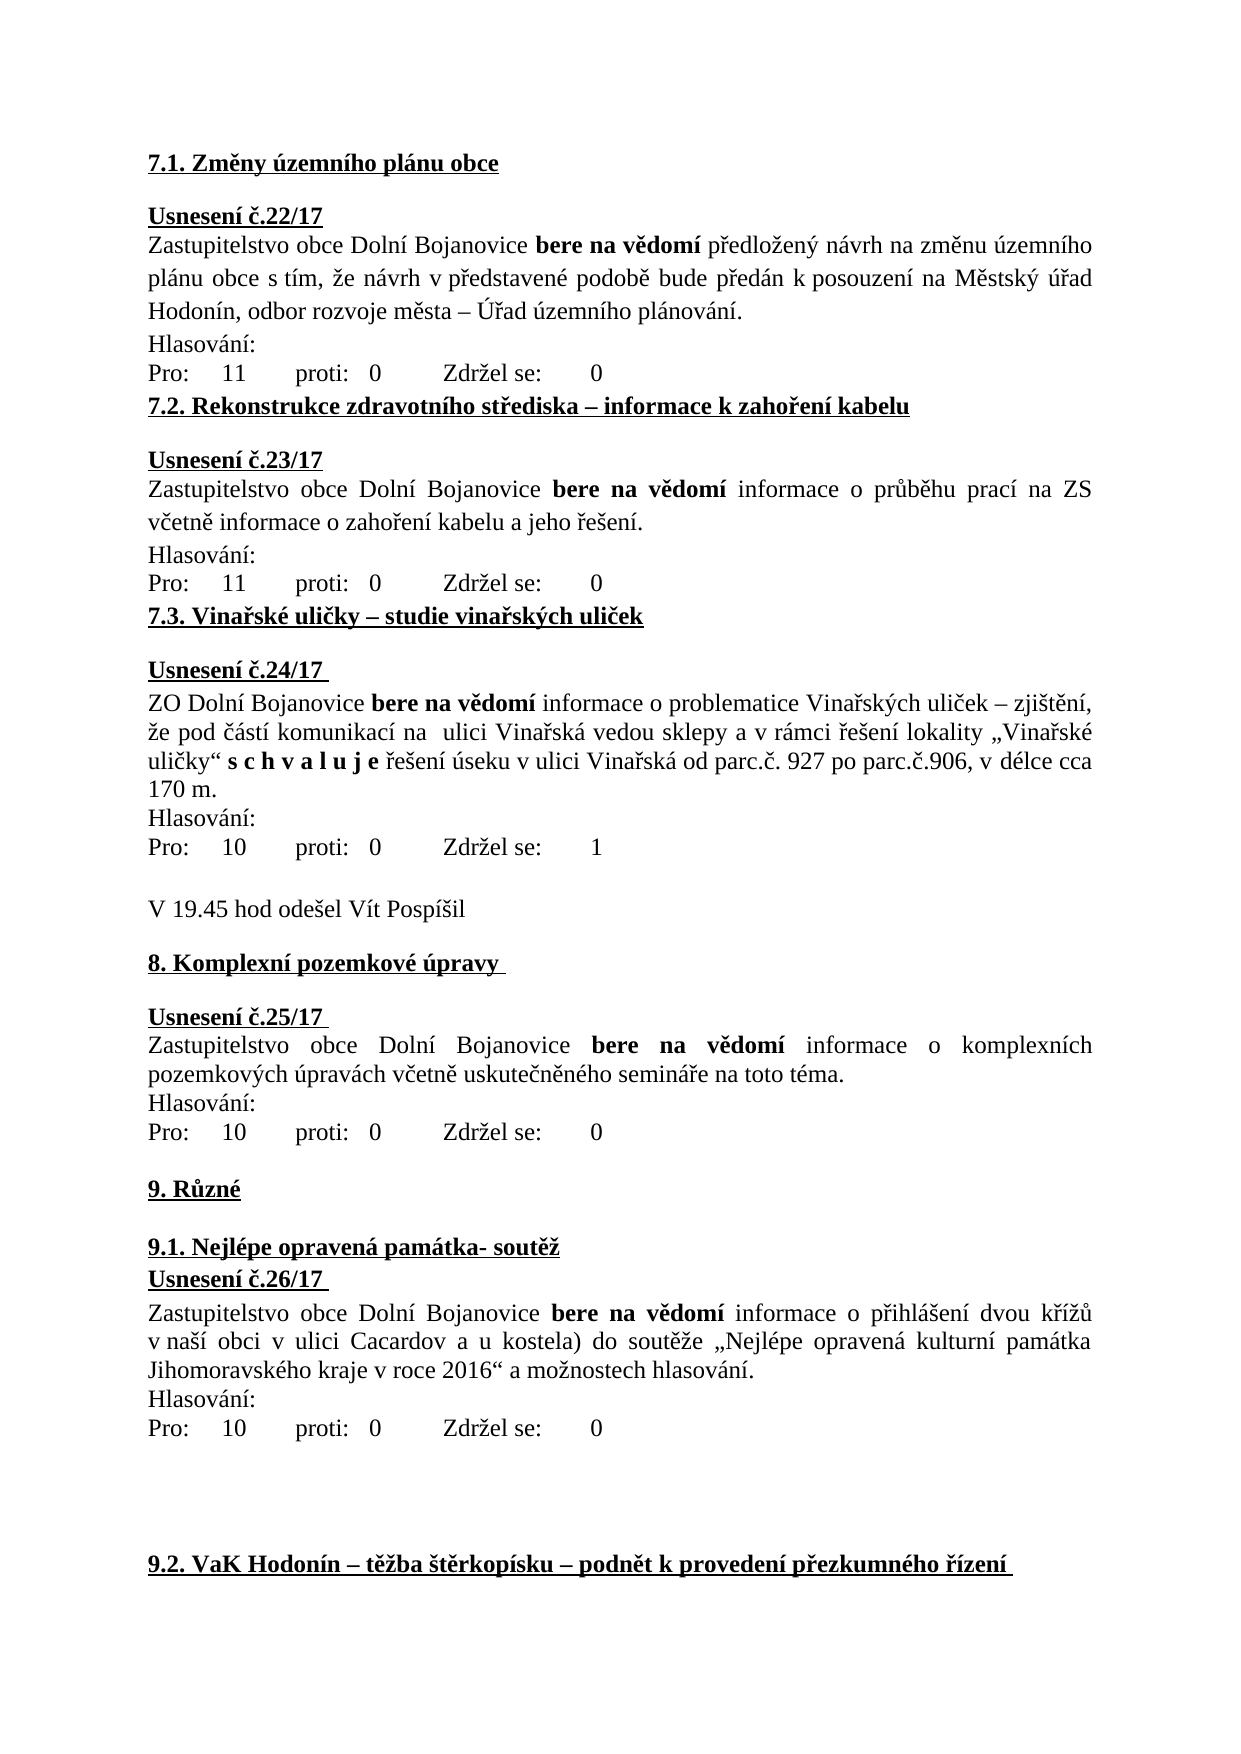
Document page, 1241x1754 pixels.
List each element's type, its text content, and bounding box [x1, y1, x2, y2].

text 7.2. Rekonstrukce zdravotního střediska – informace k zahoření kabelu [148, 391, 1093, 420]
text Hlasování: [148, 329, 1093, 358]
text 9.1. Nejlépe opravená památka- soutěž [148, 1232, 1093, 1260]
text 7.3. Vinařské uličky – studie vinařských uliček [148, 601, 1093, 630]
text Usnesení č.24/17 [148, 655, 1093, 684]
text Pro: 10 proti: 0 Zdržel se: 0 [148, 1413, 1093, 1441]
text Zastupitelstvo obce Dolní Bojanovice bere na vědomí informace o průběhu prací na ZS včetně informace o zahoření kabelu a jeho řešení. [148, 474, 1093, 535]
text Zastupitelstvo obce Dolní Bojanovice bere na vědomí předložený návrh na změnu územního plánu obce s tím, že návrh v představené podobě bude předán k posouzení na Městský úřad Hodonín, odbor rozvoje města – Úřad územního plánování. [148, 230, 1093, 325]
text Zastupitelstvo obce Dolní Bojanovice bere na vědomí informace o komplexních pozemkových úpravách včetně uskutečněného semináře na toto téma. [148, 1030, 1093, 1088]
text ZO Dolní Bojanovice bere na vědomí informace o problematice Vinařských uliček – zjištění, že pod částí komunikací na ulici Vinařská vedou sklepy a v rámci řešení lokality „Vinařské uličky“ s c h v a l u j e řešení úseku v ulici Vinařská od parc.č. 927 po parc.č.906, v délce cca 170 m. [148, 688, 1093, 803]
text Pro: 10 proti: 0 Zdržel se: 1 [148, 832, 1093, 861]
text Pro: 11 proti: 0 Zdržel se: 0 [148, 568, 1093, 597]
text Usnesení č.26/17 [148, 1264, 1093, 1293]
text Usnesení č.25/17 [148, 1002, 1093, 1030]
text Hlasování: [148, 1384, 1093, 1413]
text Pro: 11 proti: 0 Zdržel se: 0 [148, 358, 1093, 387]
text 7.1. Změny územního plánu obce [148, 148, 1093, 176]
text 9.2. VaK Hodonín – těžba štěrkopísku – podnět k provedení přezkumného řízení [148, 1549, 1093, 1578]
text 9. Různé [148, 1174, 1093, 1203]
text Hlasování: [148, 540, 1093, 568]
text V 19.45 hod odešel Vít Pospíšil [148, 894, 1093, 923]
text Usnesení č.23/17 [148, 445, 1093, 474]
text Hlasování: [148, 803, 1093, 832]
text Usnesení č.22/17 [148, 201, 1093, 230]
text 8. Komplexní pozemkové úpravy [148, 948, 1093, 976]
text Pro: 10 proti: 0 Zdržel se: 0 [148, 1117, 1093, 1145]
text Hlasování: [148, 1088, 1093, 1117]
text Zastupitelstvo obce Dolní Bojanovice bere na vědomí informace o přihlášení dvou křížů v naší obci v ulici Cacardov a u kostela) do soutěže „Nejlépe opravená kulturní památka Jihomoravského kraje v roce 2016“ a možnostech hlasování. [148, 1298, 1093, 1384]
